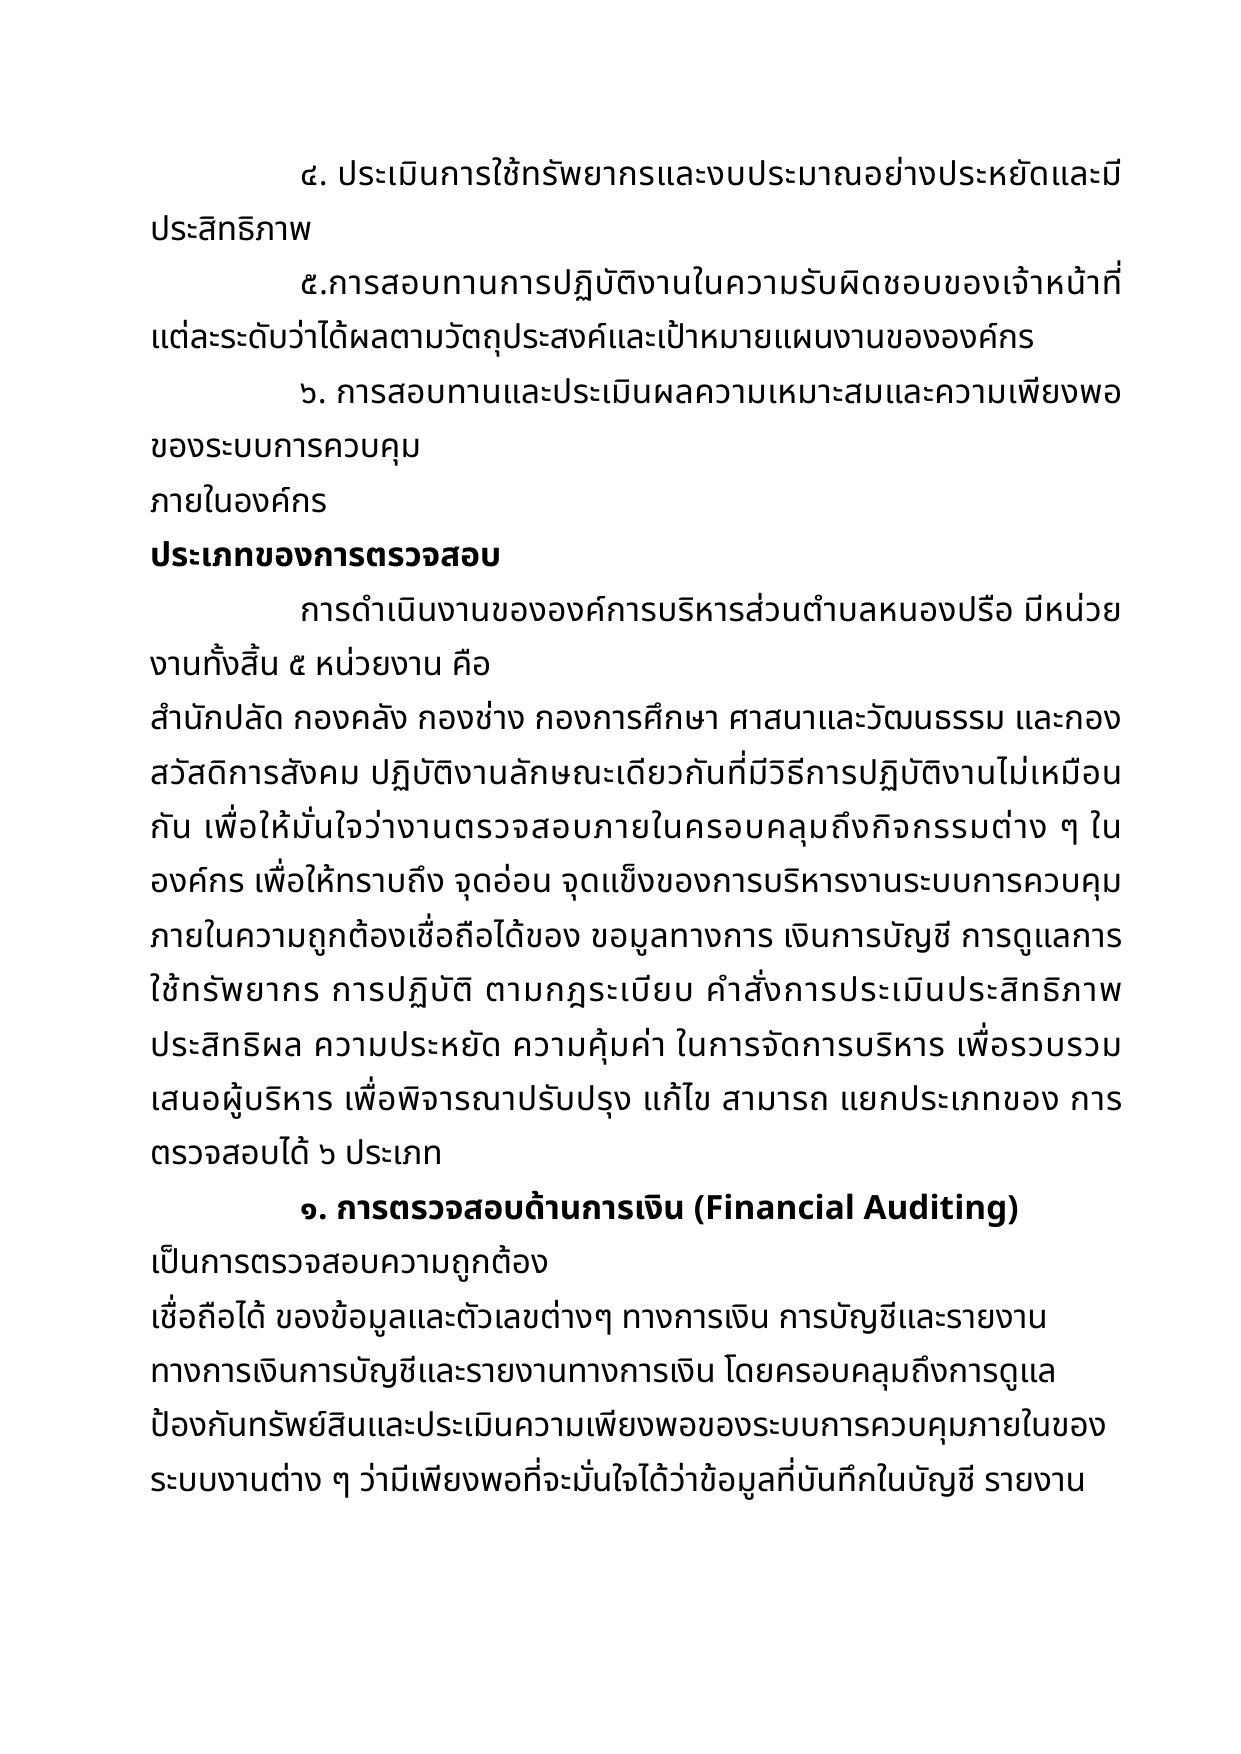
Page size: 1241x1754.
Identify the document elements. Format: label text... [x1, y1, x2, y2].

text ประเภทของการตรวจสอบ [150, 531, 1122, 582]
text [150, 1293, 1122, 1506]
text การดำเนินงานขององค์การบริหารส่วนตำบลหนองปรือ มีหน่วยงานทั้งสิ้น ๕ หน่วยงาน คือ [150, 586, 1122, 690]
text ๑. การตรวจสอบด้านการเงิน (Financial Auditing) เป็นการตรวจสอบความถูกต้อง [150, 1184, 1122, 1289]
text สำนักปลัด กองคลัง กองช่าง กองการศึกษา ศาสนาและวัฒนธรรม และกองสวัสดิการสังคม ปฏิบัติงานลักษณะเดียวกันที่มีวิธีการปฏิบัติงานไม่เหมือนกัน เพื่อให้มั่นใจว่างานตรวจสอบภายในครอบคลุมถึงกิจกรรมต่าง ๆ ในองค์กร เพื่อให้ทราบถึง จุดอ่อน จุดแข็งของการบริหารงานระบบการควบคุมภายในความถูกต้องเชื่อถือได้ของ ขอมูลทางการ เงินการบัญชี การดูแลการใช้ทรัพยากร การปฏิบัติ ตามกฎระเบียบ คำสั่งการประเมินประสิทธิภาพ ประสิทธิผล ความประหยัด ความคุ้มค่า ในการจัดการบริหาร เพื่อรวบรวมเสนอผู้บริหาร เพื่อพิจารณาปรับปรุง แก้ไข สามารถ แยกประเภทของ การตรวจสอบได้ ๖ ประเภท [150, 694, 1122, 1180]
text ภายในองค์กร [150, 477, 1122, 527]
text ๕.การสอบทานการปฏิบัติงานในความรับผิดชอบของเจ้าหน้าที่แต่ละระดับว่าได้ผลตามวัตถุประสงค์และเป้าหมายแผนงานขององค์กร [150, 259, 1122, 364]
text ๔. ประเมินการใช้ทรัพยากรและงบประมาณอย่างประหยัดและมีประสิทธิภาพ [150, 150, 1122, 255]
text ๖. การสอบทานและประเมินผลความเหมาะสมและความเพียงพอของระบบการควบคุม [150, 368, 1122, 473]
